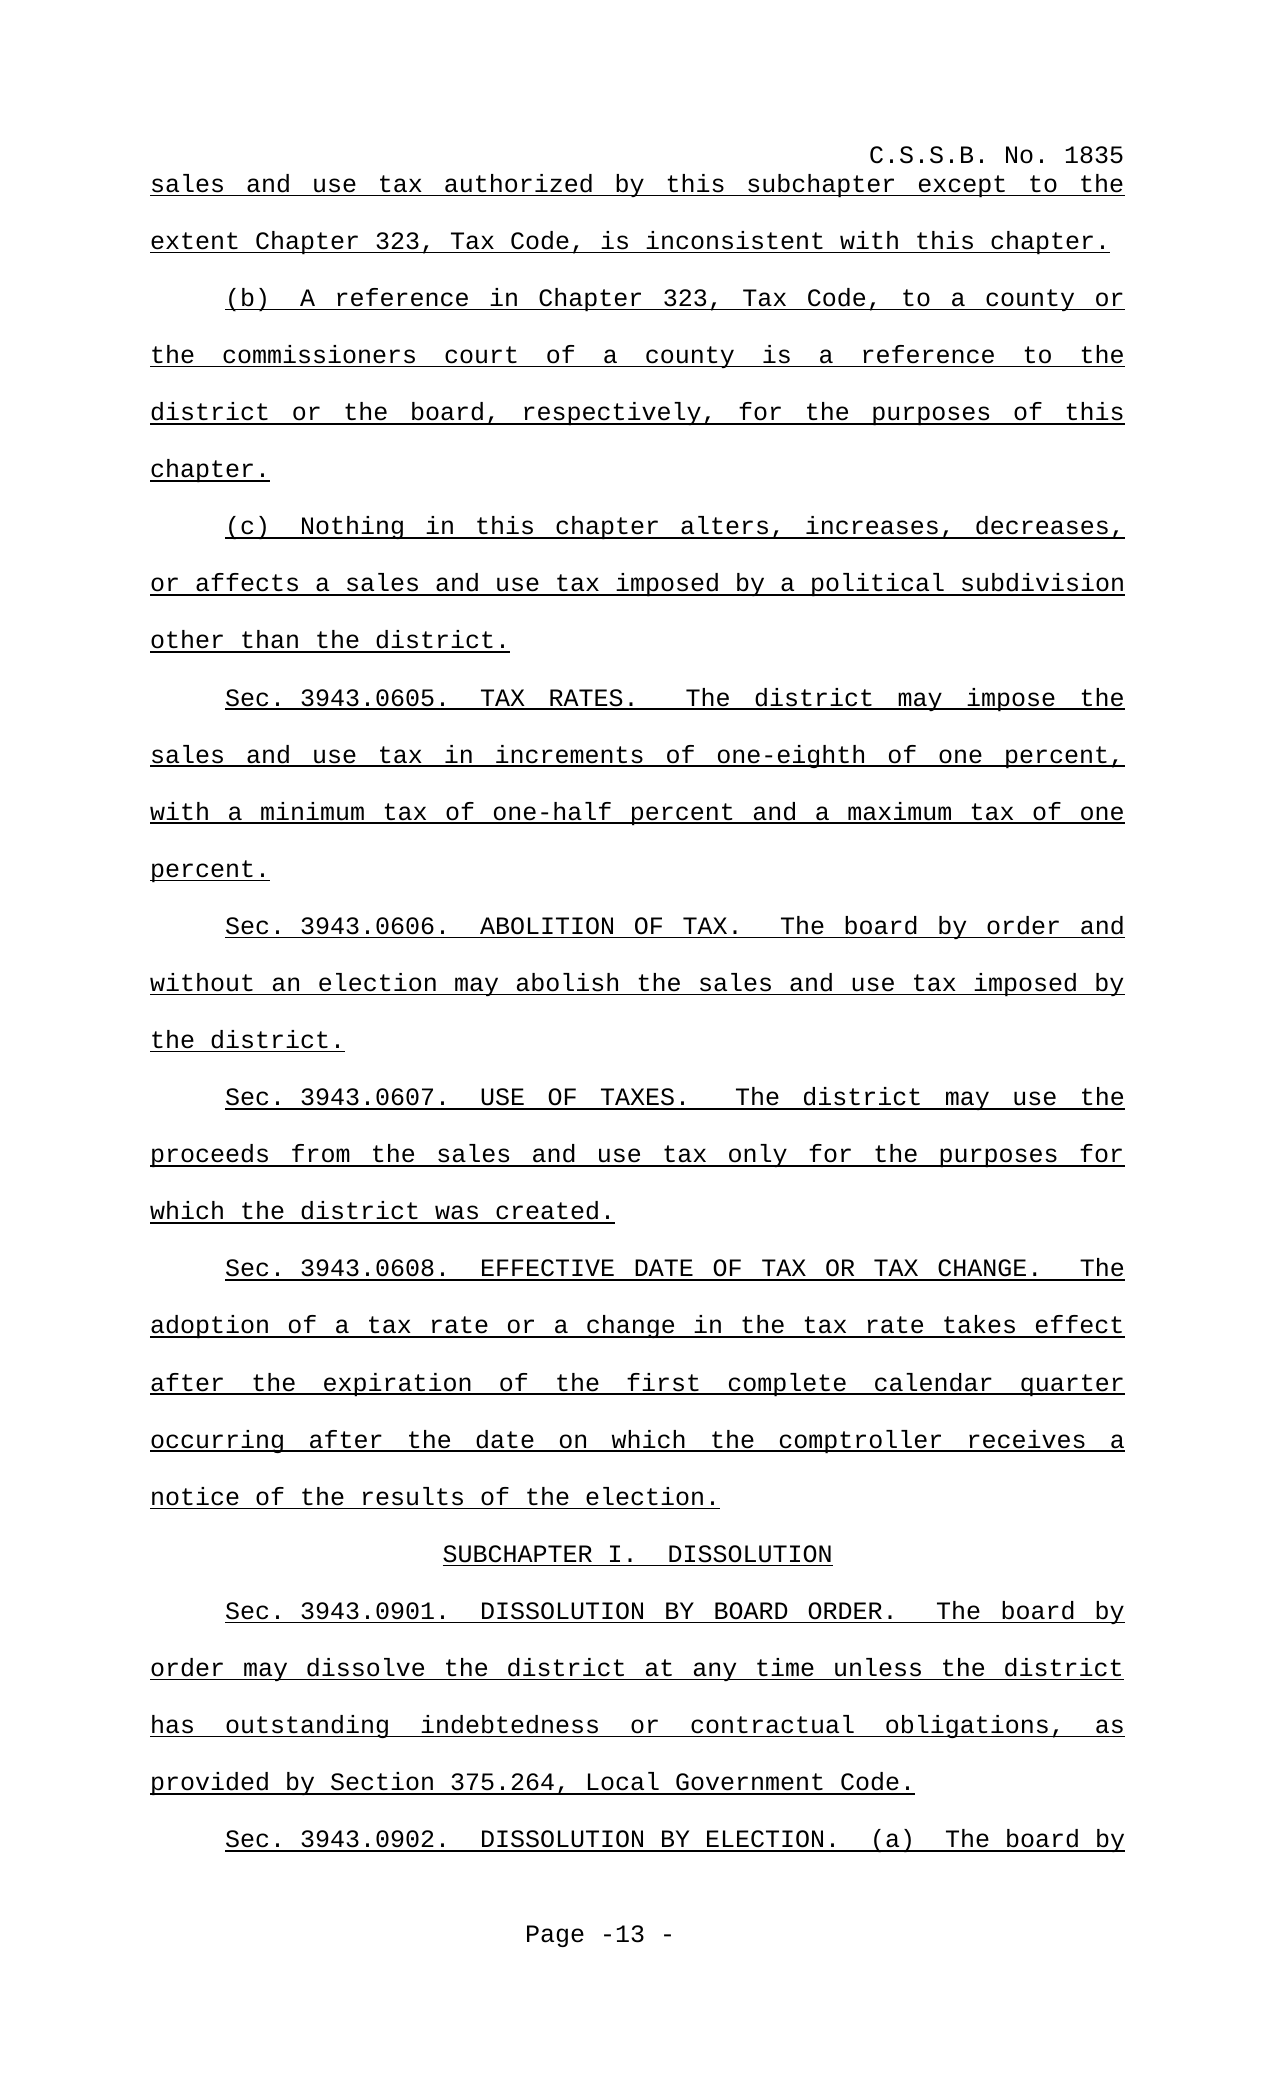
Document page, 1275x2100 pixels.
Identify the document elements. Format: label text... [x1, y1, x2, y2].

text Sec. 3943.0605. TAX RATES. The district may impose the sales and use tax in increments of one-eighth of one percent, with a minimum tax of one-half percent and a maximum tax of one percent. [150, 767, 1125, 822]
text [150, 171, 1125, 195]
text Sec. 3943.0607. USE OF TAXES. The district may use the proceeds from the sales and use tax only for the purposes for which the district was created. [150, 1084, 1125, 1165]
text Sec. 3943.0901. DISSOLUTION BY BOARD ORDER. The board by order may dissolve the district at any time unless the district has outstanding indebtedness or contractual obligations, as provided by Section 375.264, Local Government Code. [150, 1598, 1125, 1736]
text Sec. 3943.0606. ABOLITION OF TAX. The board by order and without an election may abolish the sales and use tax imposed by the district. [150, 913, 1125, 994]
text (c) Nothing in this chapter alters, increases, decreases, or affects a sales and use tax imposed by a political subdivision other than the district. [150, 514, 1125, 594]
text Sec. 3943.0901. DISSOLUTION BY BOARD ORDER. The board by order may dissolve the district at any time unless the district has outstanding indebtedness or contractual obligations, as provided by Section 375.264, Local Government Code. [150, 1737, 1125, 1798]
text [150, 1827, 1125, 1855]
text SUBCHAPTER I. DISSOLUTION [150, 1541, 1125, 1570]
text (b) A reference in Chapter 323, Tax Code, to a county or the commissioners court of a county is a reference to the district or the board, respectively, for the purposes of this chapter. [150, 285, 1125, 366]
text Sec. 3943.0608. EFFECTIVE DATE OF TAX OR TAX CHANGE. The adoption of a tax rate or a change in the tax rate takes effect after the expiration of the first complete calendar quarter occurring after the date on which the comptroller receives a notice of the results of the election. [150, 1452, 1125, 1513]
text (c) Nothing in this chapter alters, increases, decreases, or affects a sales and use tax imposed by a political subdivision other than the district. [150, 596, 1125, 656]
text Sec. 3943.0608. EFFECTIVE DATE OF TAX OR TAX CHANGE. The adoption of a tax rate or a change in the tax rate takes effect after the expiration of the first complete calendar quarter occurring after the date on which the comptroller receives a notice of the results of the election. [150, 1395, 1125, 1450]
text (b) A reference in Chapter 323, Tax Code, to a county or the commissioners court of a county is a reference to the district or the board, respectively, for the purposes of this chapter. [150, 425, 1125, 485]
text Sec. 3943.0608. EFFECTIVE DATE OF TAX OR TAX CHANGE. The adoption of a tax rate or a change in the tax rate takes effect after the expiration of the first complete calendar quarter occurring after the date on which the comptroller receives a notice of the results of the election. [150, 1256, 1125, 1336]
text Sec. 3943.0605. TAX RATES. The district may impose the sales and use tax in increments of one-eighth of one percent, with a minimum tax of one-half percent and a maximum tax of one percent. [150, 824, 1125, 885]
text Sec. 3943.0608. EFFECTIVE DATE OF TAX OR TAX CHANGE. The adoption of a tax rate or a change in the tax rate takes effect after the expiration of the first complete calendar quarter occurring after the date on which the comptroller receives a notice of the results of the election. [150, 1338, 1125, 1393]
text Sec. 3943.0607. USE OF TAXES. The district may use the proceeds from the sales and use tax only for the purposes for which the district was created. [150, 1167, 1125, 1227]
text (b) A reference in Chapter 323, Tax Code, to a county or the commissioners court of a county is a reference to the district or the board, respectively, for the purposes of this chapter. [150, 367, 1125, 423]
text Sec. 3943.0606. ABOLITION OF TAX. The board by order and without an election may abolish the sales and use tax imposed by the district. [150, 995, 1125, 1056]
text Sec. 3943.0605. TAX RATES. The district may impose the sales and use tax in increments of one-eighth of one percent, with a minimum tax of one-half percent and a maximum tax of one percent. [150, 685, 1125, 765]
